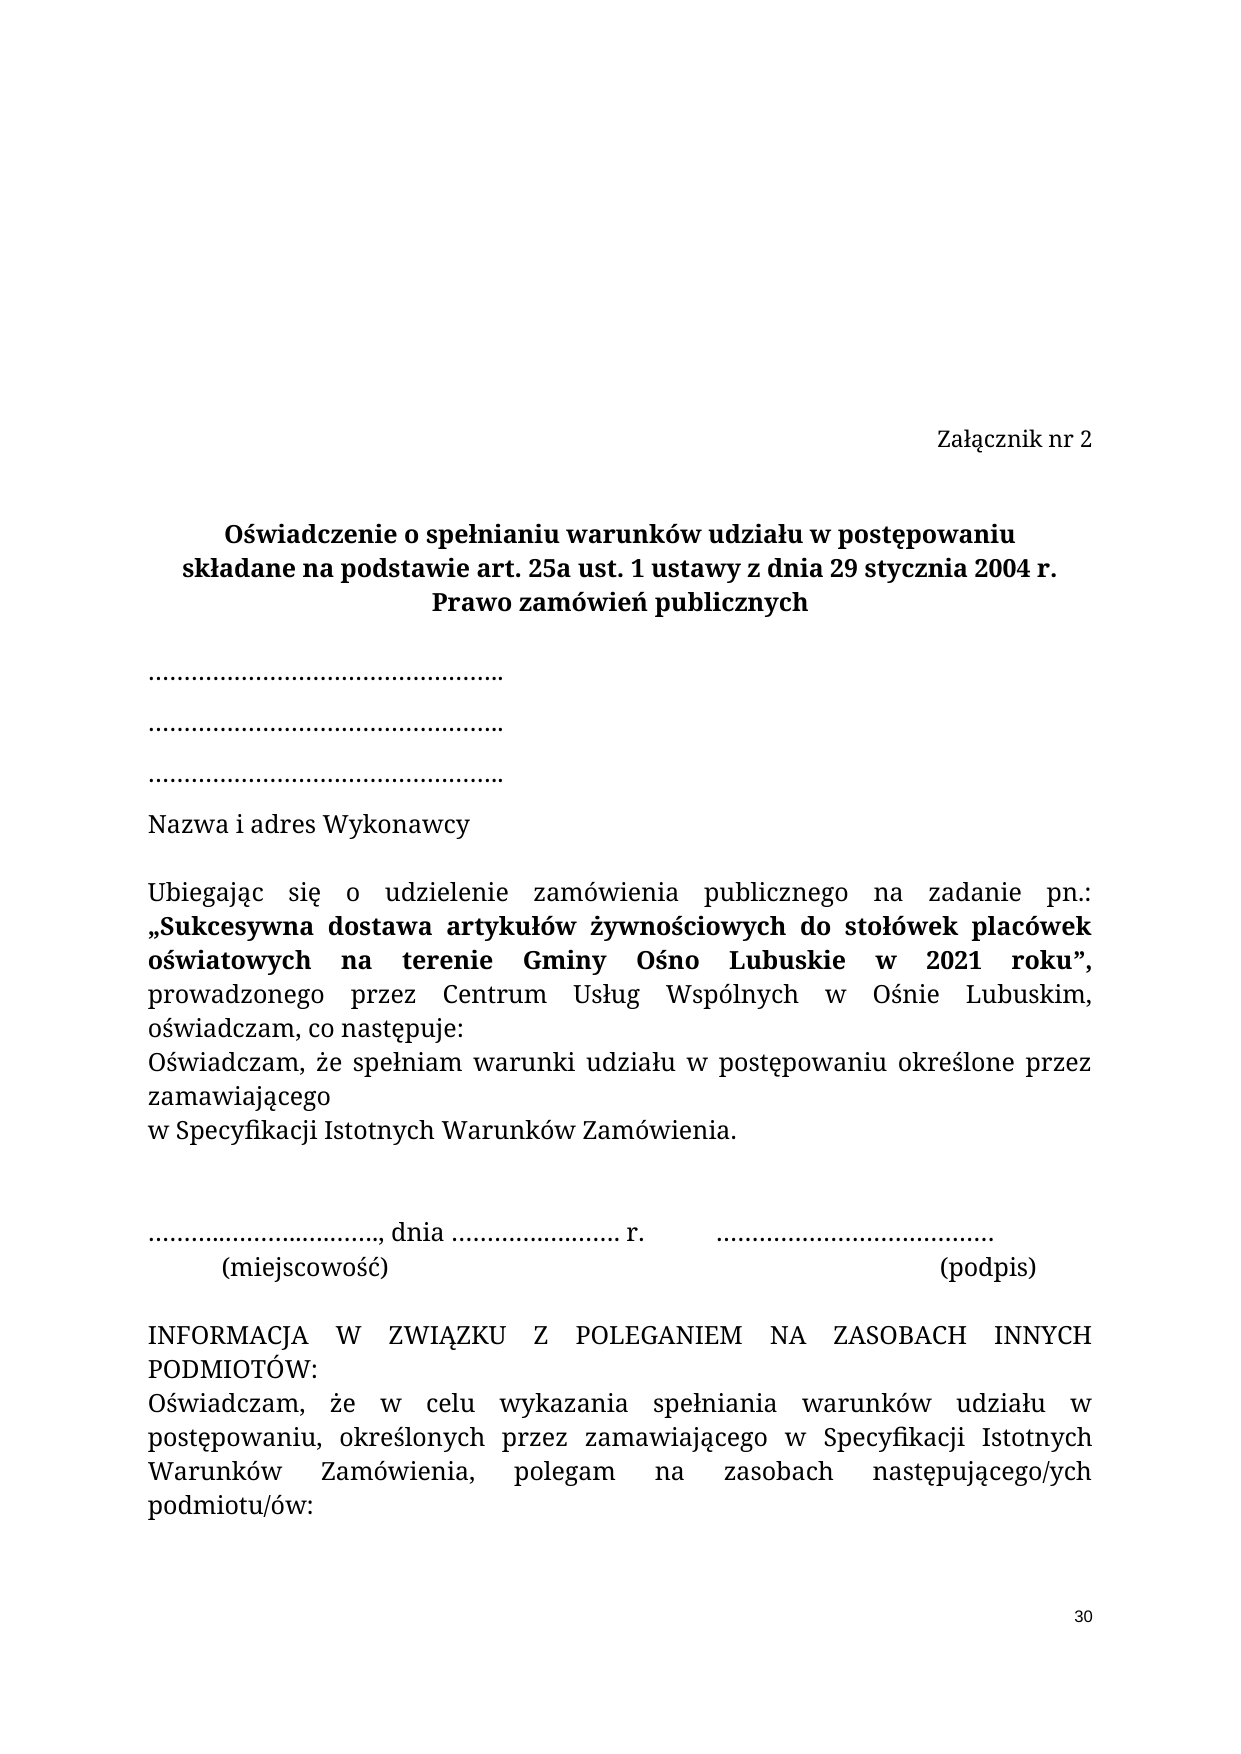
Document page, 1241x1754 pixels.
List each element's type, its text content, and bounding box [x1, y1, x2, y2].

text ………..………..….……., dnia ………….….……. r. ………………………………… [148, 1215, 1093, 1249]
text Oświadczenie o spełnianiu warunków udziału w postępowaniu [148, 517, 1093, 551]
text Załącznik nr 2 [148, 423, 1093, 454]
text INFORMACJA W ZWIĄZKU Z POLEGANIEM NA ZASOBACH INNYCH PODMIOTÓW: [148, 1317, 1093, 1385]
text Oświadczam, że w celu wykazania spełniania warunków udziału w postępowaniu, określonych przez zamawiającego w Specyfikacji Istotnych Warunków Zamówienia, polegam na zasobach następującego/ych podmiotu/ów: [148, 1385, 1093, 1522]
text ………………………………………….. [148, 653, 1093, 687]
text Prawo zamówień publicznych [148, 585, 1093, 619]
text (miejscowość) (podpis) [221, 1249, 1093, 1283]
text ………………………………………….. [148, 704, 1093, 738]
text Ubiegając się o udzielenie zamówienia publicznego na zadanie pn.: „Sukcesywna dostawa artykułów żywnościowych do stołówek placówek oświatowych na terenie Gminy Ośno Lubuskie w 2021 roku”, prowadzonego przez Centrum Usług Wspólnych w Ośnie Lubuskim, oświadczam, co następuje: [148, 874, 1093, 1045]
text składane na podstawie art. 25a ust. 1 ustawy z dnia 29 stycznia 2004 r. [148, 551, 1093, 585]
text Nazwa i adres Wykonawcy [148, 806, 1093, 840]
text ………………………………………….. [148, 755, 1093, 789]
text Oświadczam, że spełniam warunki udziału w postępowaniu określone przez zamawiającego w Specyfikacji Istotnych Warunków Zamówienia. [148, 1045, 1093, 1147]
